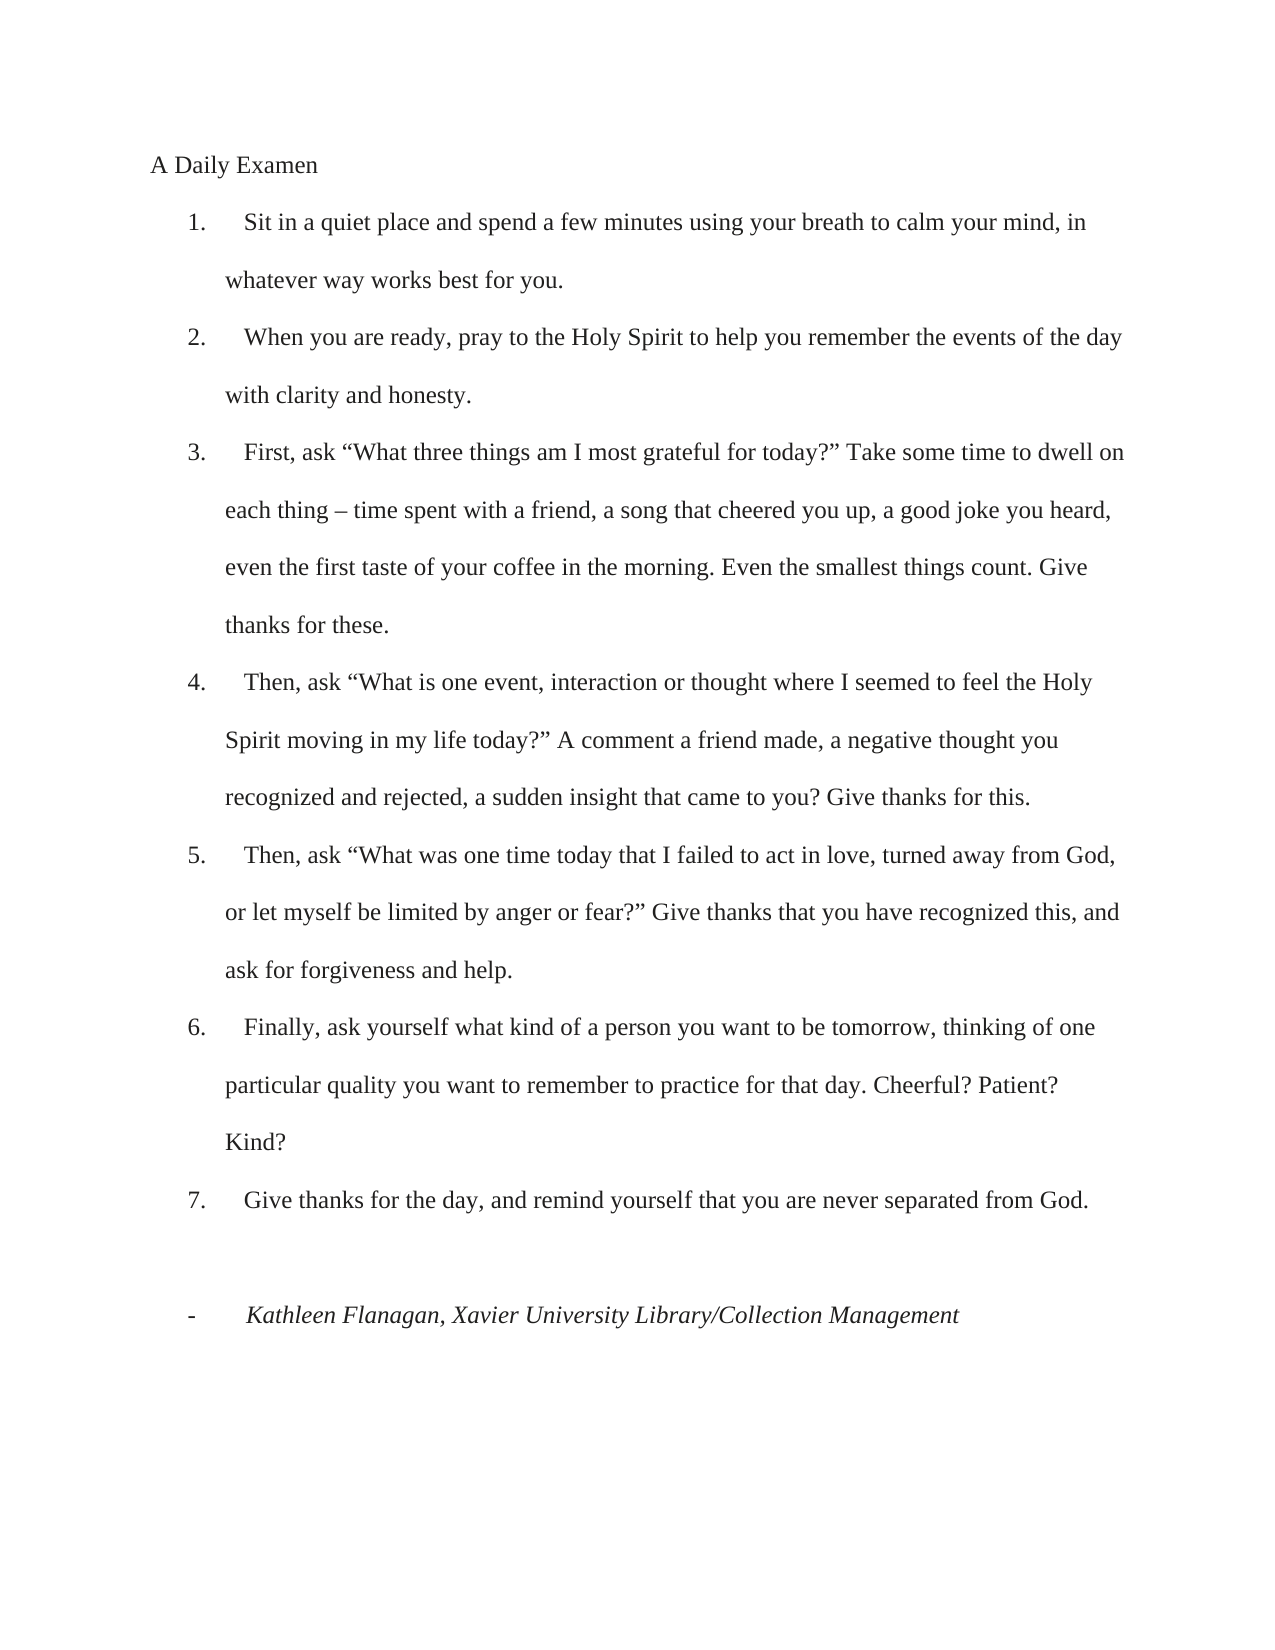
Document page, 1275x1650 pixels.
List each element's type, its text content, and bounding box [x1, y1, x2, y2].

text 2. When you are ready, pray to the Holy Spirit to help you remember the events of the day with clarity and honesty. [187, 322, 1125, 409]
text 6. Finally, ask yourself what kind of a person you want to be tomorrow, thinking of one particular quality you want to remember to practice for that day. Cheerful? Patient? Kind? [187, 1012, 1125, 1156]
text - Kathleen Flanagan, Xavier University Library/Collection Management [187, 1300, 1125, 1329]
text 3. First, ask “What three things am I most grateful for today?” Take some time to dwell on each thing – time spent with a friend, a song that cheered you up, a good joke you heard, even the first taste of your coffee in the morning. Even the smallest things count. Give thanks for these. [187, 437, 1125, 639]
text 5. Then, ask “What was one time today that I failed to act in love, turned away from God, or let myself be limited by anger or fear?” Give thanks that you have recognized this, and ask for forgiveness and help. [187, 840, 1125, 984]
text 7. Give thanks for the day, and remind yourself that you are never separated from God. [187, 1185, 1125, 1214]
text 1. Sit in a quiet place and spend a few minutes using your breath to calm your mind, in whatever way works best for you. [187, 207, 1125, 294]
text 4. Then, ask “What is one event, interaction or thought where I seemed to feel the Holy Spirit moving in my life today?” A comment a friend made, a negative thought you recognized and rejected, a sudden insight that came to you? Give thanks for this. [187, 667, 1125, 811]
text A Daily Examen [150, 150, 1125, 179]
